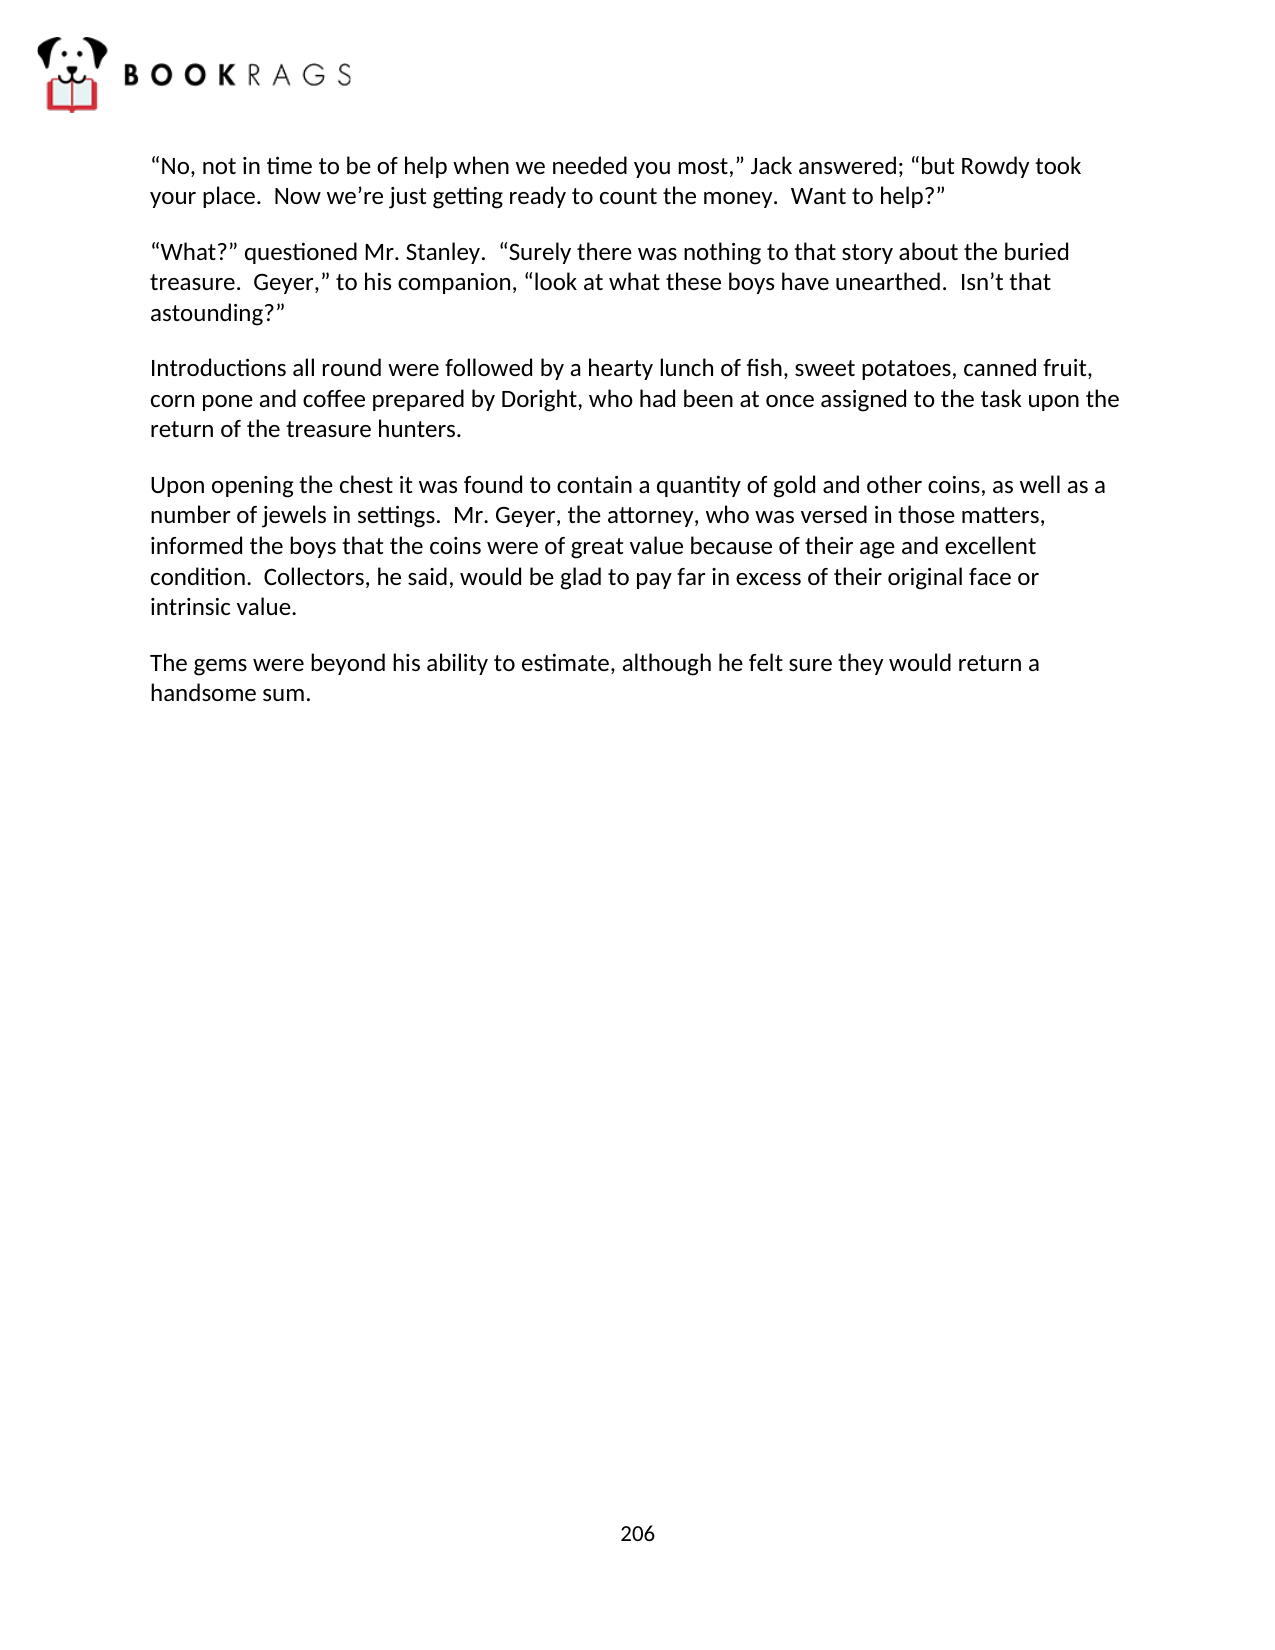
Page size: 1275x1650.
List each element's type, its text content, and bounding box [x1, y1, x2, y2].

text Upon opening the chest it was found to contain a quantity of gold and other coins, as well as a number of jewels in settings. Mr. Geyer, the attorney, who was versed in those matters, informed the boys that the coins were of great value because of their age and excellent condition. Collectors, he said, would be glad to pay far in excess of their original face or intrinsic value. [150, 469, 1125, 622]
text “No, not in time to be of help when we needed you most,” Jack answered; “but Rowdy took your place. Now we’re just getting ready to count the money. Want to help?” [150, 150, 1125, 211]
text Introductions all round were followed by a hearty lunch of fish, sweet potatoes, canned fruit, corn pone and coffee prepared by Doright, who had been at once assigned to the task upon the return of the treasure hunters. [150, 353, 1125, 444]
text The gems were beyond his ability to estimate, although he felt sure they would return a handsome sum. [150, 647, 1125, 708]
text “What?” questioned Mr. Stanley. “Surely there was nothing to that story about the buried treasure. Geyer,” to his companion, “look at what these boys have unearthed. Isn’t that astounding?” [150, 236, 1125, 328]
picture [37, 37, 351, 113]
